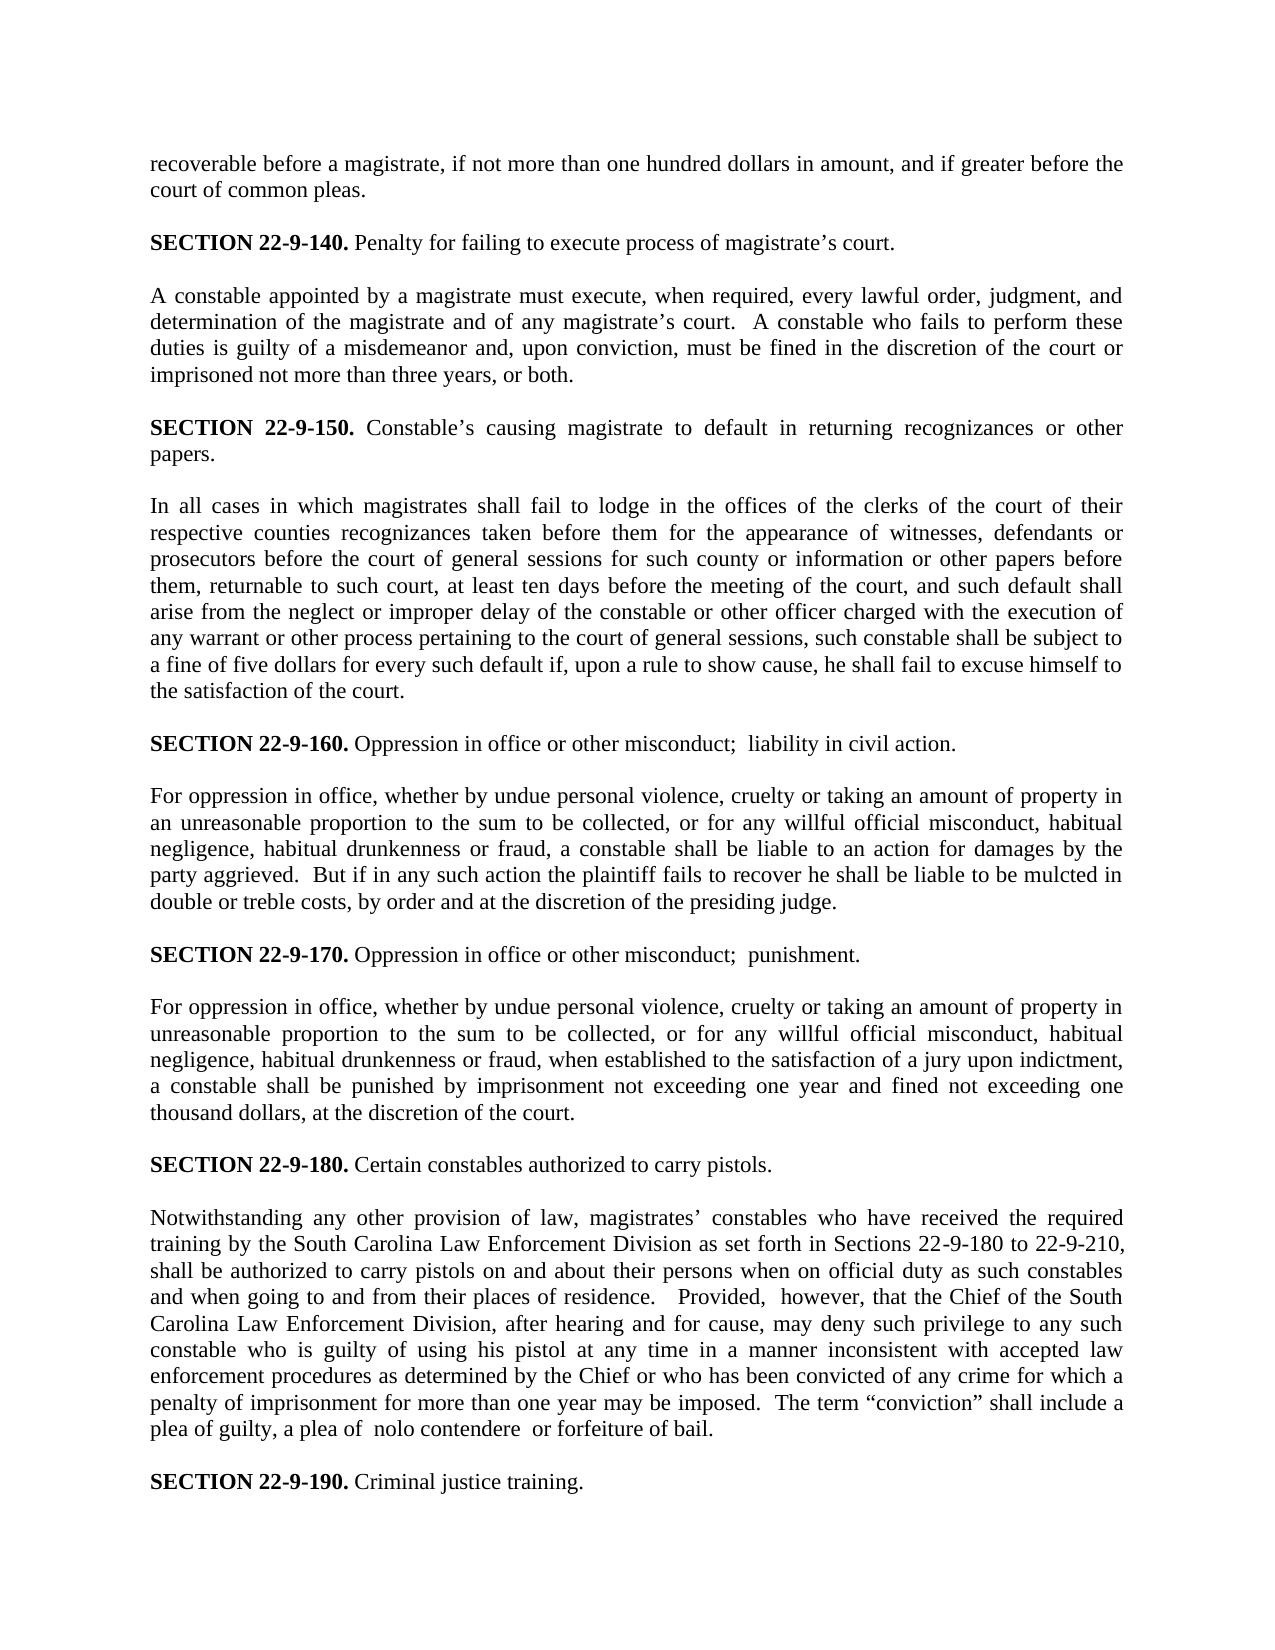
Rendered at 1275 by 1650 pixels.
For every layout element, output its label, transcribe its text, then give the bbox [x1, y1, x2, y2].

text For oppression in office, whether by undue personal violence, cruelty or taking an amount of property in unreasonable proportion to the sum to be collected, or for any willful official misconduct, habitual negligence, habitual drunkenness or fraud, when established to the satisfaction of a jury upon indictment, a constable shall be punished by imprisonment not exceeding one year and fined not exceeding one thousand dollars, at the discretion of the court. [150, 993, 1125, 1125]
text SECTION 22-9-140. Penalty for failing to execute process of magistrate’s court. [150, 229, 1125, 255]
text SECTION 22-9-190. Criminal justice training. [150, 1468, 1125, 1494]
text SECTION 22-9-170. Oppression in office or other misconduct; punishment. [150, 941, 1125, 967]
text SECTION 22-9-160. Oppression in office or other misconduct; liability in civil action. [150, 730, 1125, 756]
text A constable appointed by a magistrate must execute, when required, every lawful order, judgment, and determination of the magistrate and of any magistrate’s court. A constable who fails to perform these duties is guilty of a misdemeanor and, upon conviction, must be fined in the discretion of the court or imprisoned not more than three years, or both. [150, 282, 1125, 387]
text For oppression in office, whether by undue personal violence, cruelty or taking an amount of property in an unreasonable proportion to the sum to be collected, or for any willful official misconduct, habitual negligence, habitual drunkenness or fraud, a constable shall be liable to an action for damages by the party aggrieved. But if in any such action the plaintiff fails to recover he shall be liable to be mulcted in double or treble costs, by order and at the discretion of the presiding judge. [150, 782, 1125, 914]
text SECTION 22-9-180. Certain constables authorized to carry pistols. [150, 1151, 1125, 1178]
text SECTION 22-9-150. Constable’s causing magistrate to default in returning recognizances or other papers. [150, 413, 1125, 466]
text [150, 150, 1125, 203]
text Notwithstanding any other provision of law, magistrates’ constables who have received the required training by the South Carolina Law Enforcement Division as set forth in Sections 22-9-180 to 22-9-210, shall be authorized to carry pistols on and about their persons when on official duty as such constables and when going to and from their places of residence. Provided, however, that the Chief of the South Carolina Law Enforcement Division, after hearing and for cause, may deny such privilege to any such constable who is guilty of using his pistol at any time in a manner inconsistent with accepted law enforcement procedures as determined by the Chief or who has been convicted of any crime for which a penalty of imprisonment for more than one year may be imposed. The term “conviction” shall include a plea of guilty, a plea of nolo contendere or forfeiture of bail. [150, 1204, 1125, 1441]
text In all cases in which magistrates shall fail to lodge in the offices of the clerks of the court of their respective counties recognizances taken before them for the appearance of witnesses, defendants or prosecutors before the court of general sessions for such county or information or other papers before them, returnable to such court, at least ten days before the meeting of the court, and such default shall arise from the neglect or improper delay of the constable or other officer charged with the execution of any warrant or other process pertaining to the court of general sessions, such constable shall be subject to a fine of five dollars for every such default if, upon a rule to show cause, he shall fail to excuse himself to the satisfaction of the court. [150, 493, 1125, 703]
